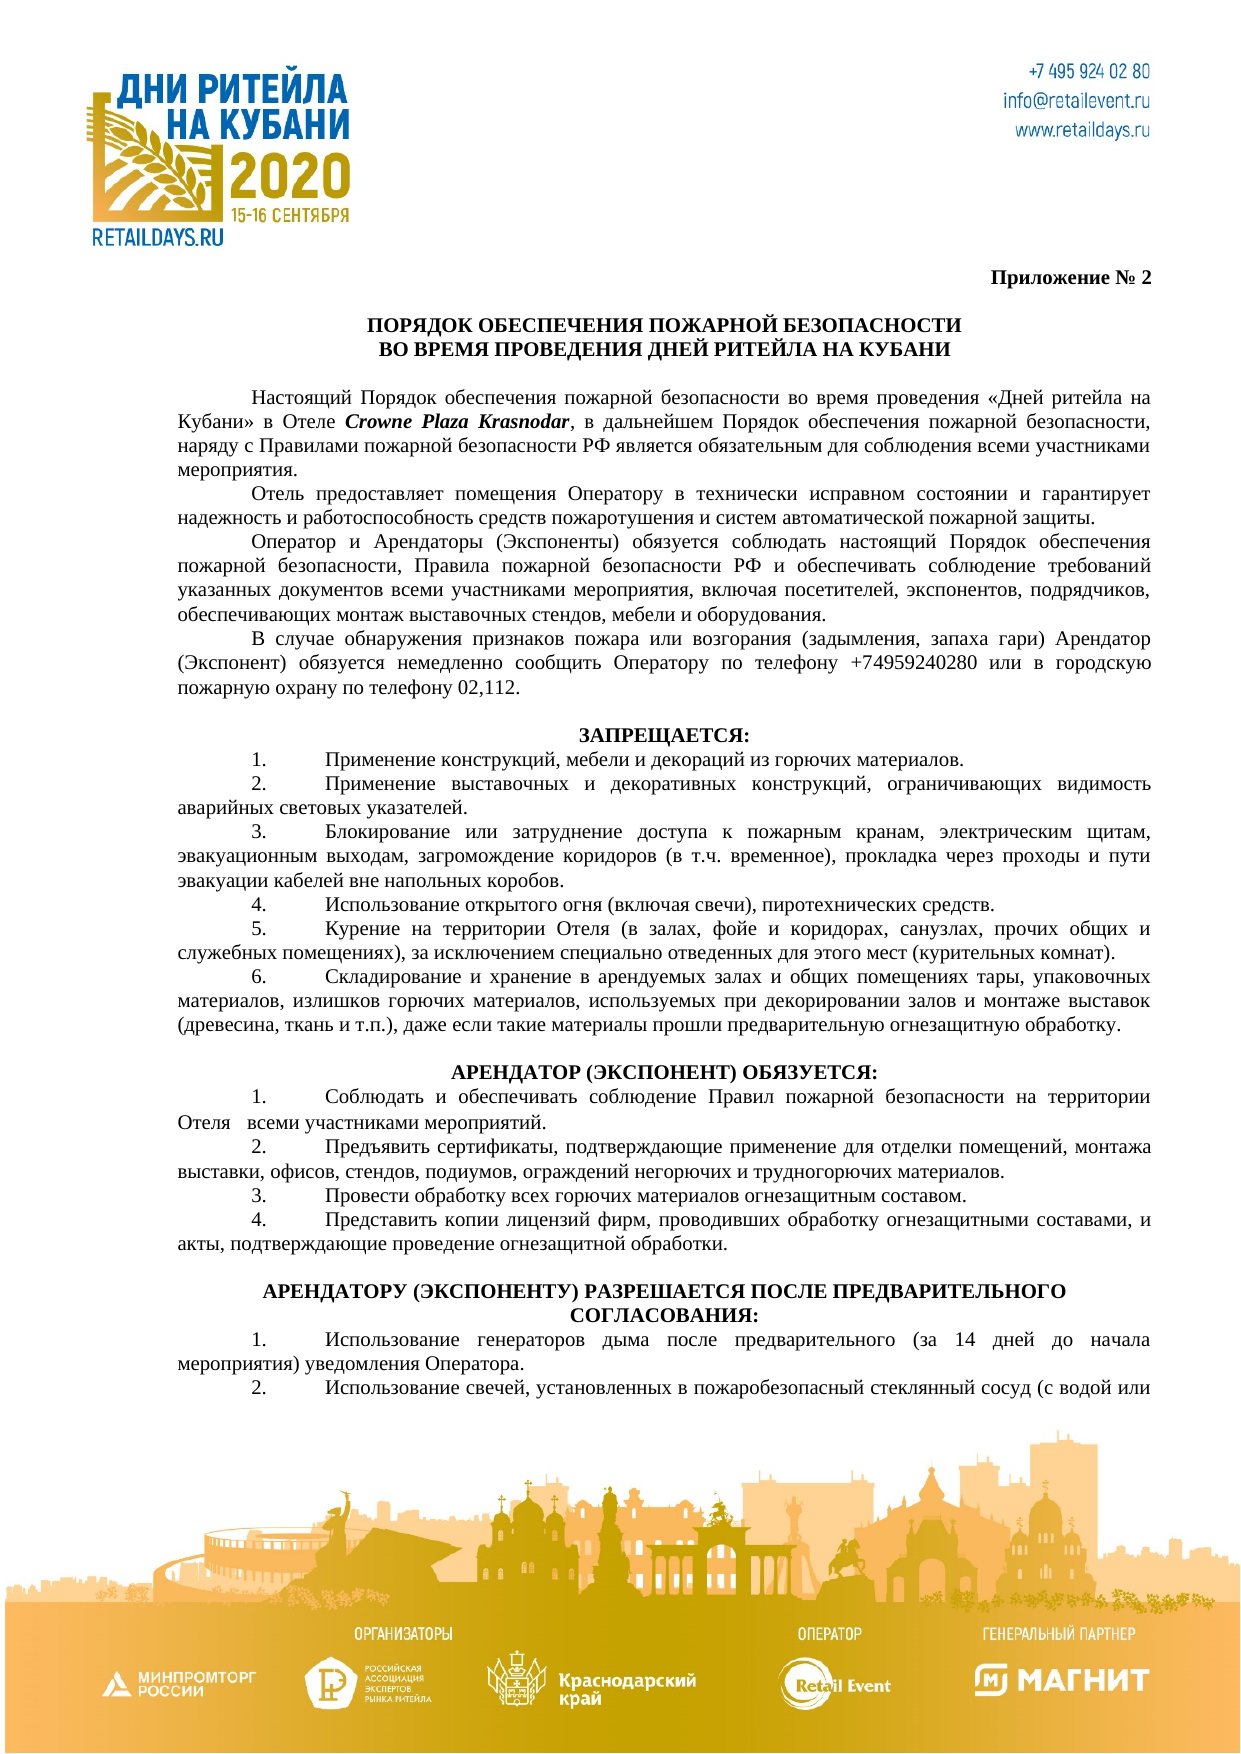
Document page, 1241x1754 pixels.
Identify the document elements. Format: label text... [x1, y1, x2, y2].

list Применение выставочных и декоративных конструкций, ограничивающих видимость аварийных световых указателей. [177, 771, 1152, 819]
list Курение на территории Отеля (в залах, фойе и коридорах, санузлах, прочих общих и служебных помещениях), за исключением специально отведенных для этого мест (курительных комнат). [177, 916, 1152, 964]
text Настоящий Порядок обеспечения пожарной безопасности во время проведения «Дней ритейла на Кубани» в Отеле Crowne Plaza Krasnodar, в дальнейшем Порядок обеспечения пожарной безопасности, наряду с Правилами пожарной безопасности РФ является обязательным для соблюдения всеми участниками мероприятия. [177, 385, 1152, 481]
list Соблюдать и обеспечивать соблюдение Правил пожарной безопасности на территории Отеля всеми участниками мероприятий. [177, 1084, 1152, 1134]
text В случае обнаружения признаков пожара или возгорания (задымления, запаха гари) Арендатор (Экспонент) обязуется немедленно сообщить Оператору по телефону +74959240280 или в городскую пожарную охрану по телефону 02,112. [177, 626, 1152, 699]
list Складирование и хранение в арендуемых залах и общих помещениях тары, упаковочных материалов, излишков горючих материалов, используемых при декорировании залов и монтаже выставок (древесина, ткань и т.п.), даже если такие материалы прошли предварительную огнезащитную обработку. [177, 964, 1152, 1036]
picture [5, 1422, 1241, 1753]
list Представить копии лицензий фирм, проводивших обработку огнезащитными составами, и акты, подтверждающие проведение огнезащитной обработки. [177, 1207, 1152, 1255]
text Оператор и Арендаторы (Экспоненты) обязуется соблюдать настоящий Порядок обеспечения пожарной безопасности, Правила пожарной безопасности РФ и обеспечивать соблюдение требований указанных документов всеми участниками мероприятия, включая посетителей, экспонентов, подрядчиков, обеспечивающих монтаж выставочных стендов, мебели и оборудования. [177, 529, 1152, 626]
list Использование открытого огня (включая свечи), пиротехнических средств. [177, 892, 1152, 916]
list Блокирование или затруднение доступа к пожарным кранам, электрическим щитам, эвакуационным выходам, загромождение коридоров (в т.ч. временное), прокладка через проходы и пути эвакуации кабелей вне напольных коробов. [177, 819, 1152, 892]
list Предъявить сертификаты, подтверждающие применение для отделки помещений, монтажа выставки, офисов, стендов, подиумов, ограждений негорючих и трудногорючих материалов. [177, 1134, 1152, 1183]
text Отель предоставляет помещения Оператору в технически исправном состоянии и гарантирует надежность и работоспособность средств пожаротушения и систем автоматической пожарной защиты. [177, 481, 1152, 529]
text ЗАПРЕЩАЕТСЯ: [177, 723, 1152, 747]
list Применение конструкций, мебели и декораций из горючих материалов. [177, 747, 1152, 771]
picture [1, 0, 1240, 265]
text АРЕНДАТОРУ (ЭКСПОНЕНТУ) РАЗРЕШАЕТСЯ ПОСЛЕ ПРЕДВАРИТЕЛЬНОГО СОГЛАСОВАНИЯ: [177, 1279, 1152, 1327]
list Использование генераторов дыма после предварительного (за 14 дней до начала мероприятия) уведомления Оператора. [177, 1327, 1152, 1375]
text ПОРЯДОК ОБЕСПЕЧЕНИЯ ПОЖАРНОЙ БЕЗОПАСНОСТИ [177, 313, 1152, 337]
text АРЕНДАТОР (ЭКСПОНЕНТ) ОБЯЗУЕТСЯ: [177, 1060, 1152, 1084]
list Провести обработку всех горючих материалов огнезащитным составом. [177, 1183, 1152, 1207]
text ВО ВРЕМЯ ПРОВЕДЕНИЯ ДНЕЙ РИТЕЙЛА НА КУБАНИ [177, 337, 1152, 361]
text Приложение № 2 [177, 118, 1152, 289]
